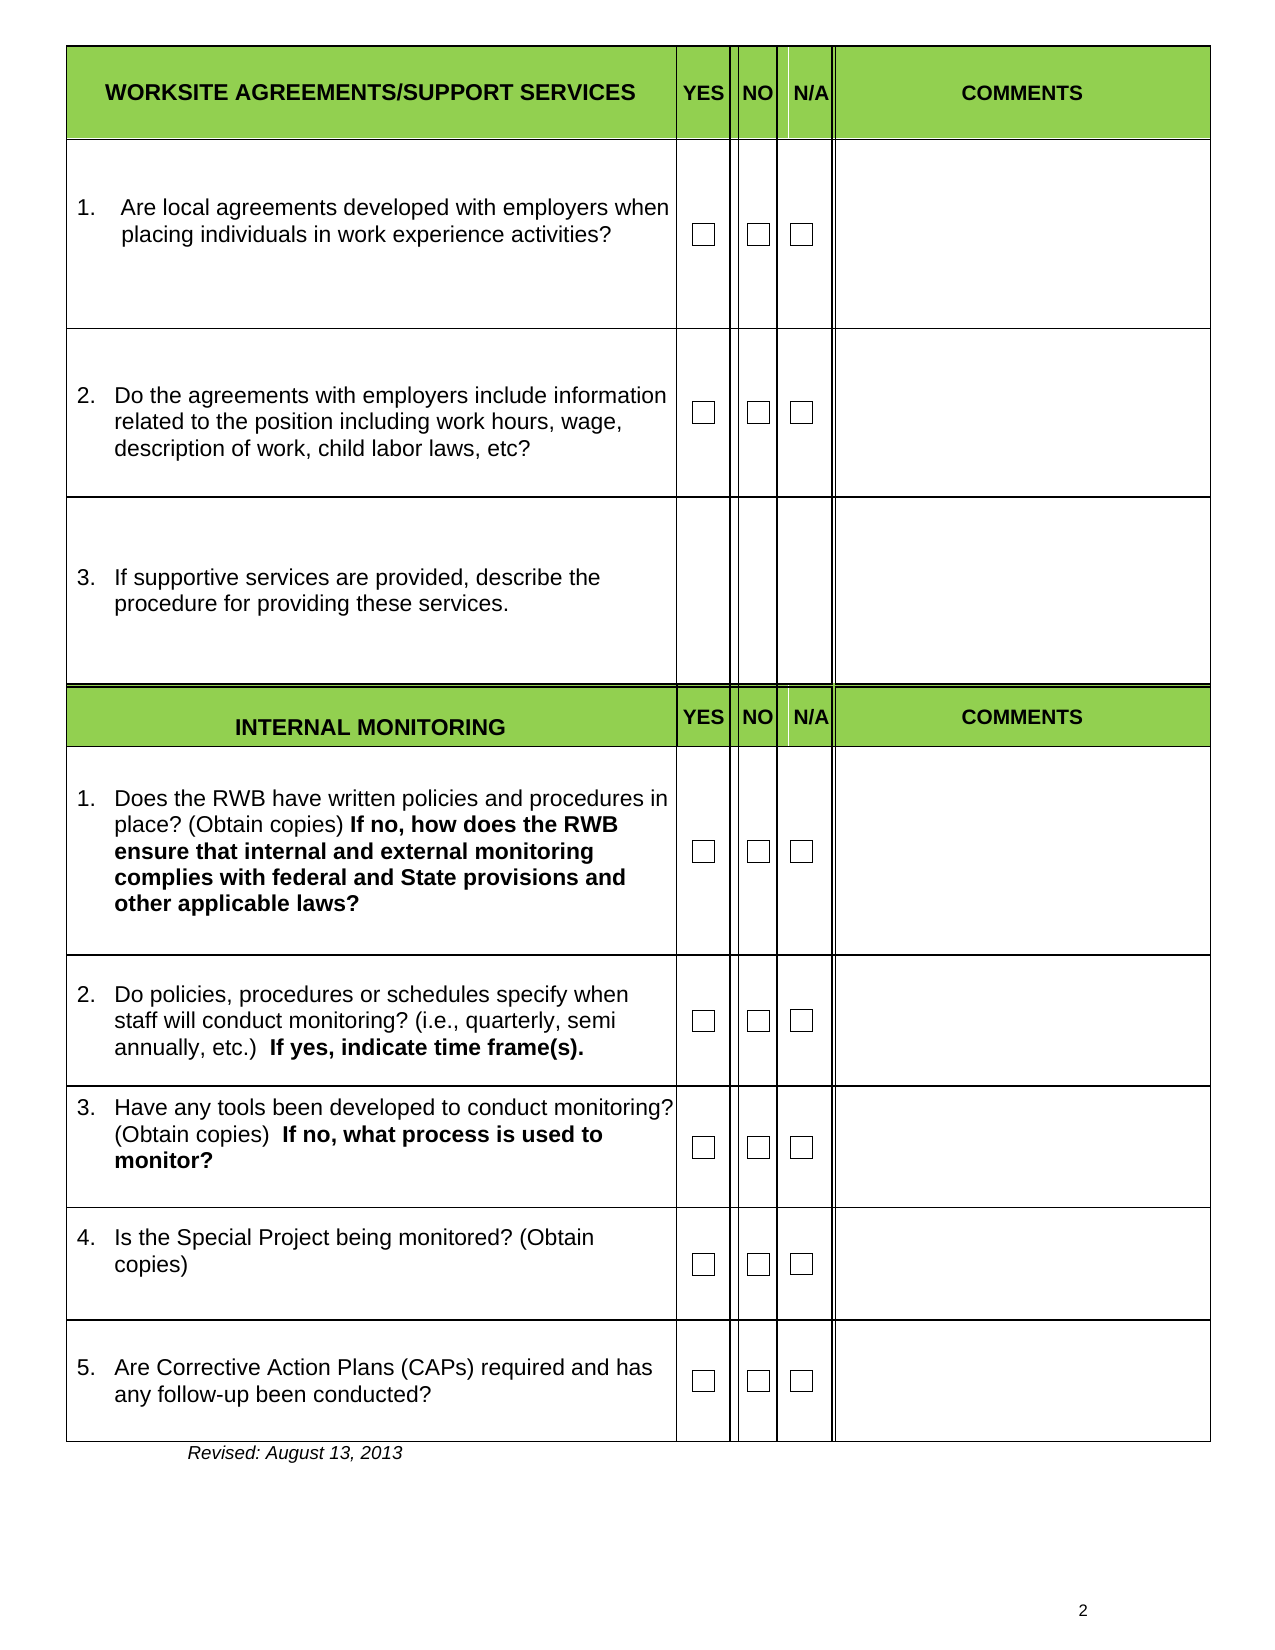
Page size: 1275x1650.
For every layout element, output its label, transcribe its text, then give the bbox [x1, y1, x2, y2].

table_cell [778, 140, 788, 327]
table_cell [677, 956, 729, 1085]
table_cell [739, 747, 776, 954]
table_cell [789, 747, 831, 954]
table_cell Does the RWB have written policies and procedures in place? (Obtain copies) If no, how does the RWB ensure that internal and external monitoring complies with federal and State provisions and other applicable laws? [67, 747, 674, 954]
table_cell [731, 1321, 738, 1441]
table_cell YES [678, 688, 729, 746]
table_cell [677, 140, 729, 327]
table_cell [789, 1087, 831, 1207]
table_cell WORKSITE AGREEMENTS/SUPPORT SERVICES [67, 47, 674, 138]
table_cell Are Corrective Action Plans (CAPs) required and has any follow-up been conducted? [67, 1321, 674, 1441]
table_cell NO [739, 47, 776, 138]
table_cell [778, 1087, 788, 1207]
table_cell [789, 329, 831, 496]
table_cell N/A [789, 688, 831, 746]
table_cell [789, 140, 831, 327]
table_cell [731, 329, 738, 496]
table_cell [789, 1321, 831, 1441]
table_cell [778, 688, 788, 746]
table_cell [739, 1208, 776, 1319]
table_cell [836, 1321, 1210, 1441]
table_cell INTERNAL MONITORING [67, 688, 674, 746]
table_cell [677, 1087, 729, 1207]
table_cell [778, 956, 788, 1085]
table_cell [731, 1087, 738, 1207]
text Revised: August 13, 2013 [187, 1442, 1087, 1463]
table_cell [836, 1208, 1210, 1319]
table_cell Are local agreements developed with employers when placing individuals in work experience activities? [67, 140, 674, 327]
table_cell [739, 140, 776, 327]
table_cell [677, 329, 729, 496]
table_cell Do policies, procedures or schedules specify when staff will conduct monitoring? (i.e., quarterly, semi annually, etc.) If yes, indicate time frame(s). [67, 956, 674, 1085]
table_cell [789, 498, 831, 683]
table_cell [677, 747, 729, 954]
table_cell YES [677, 47, 729, 138]
table_cell COMMENTS [836, 47, 1210, 138]
table_cell [778, 1208, 788, 1319]
table_cell [836, 498, 1210, 683]
table_cell [789, 956, 831, 1085]
table_cell [677, 1321, 729, 1441]
table_cell [731, 498, 738, 683]
table_cell NO [739, 688, 776, 746]
table_cell [731, 747, 738, 954]
table_cell [778, 747, 788, 954]
table_cell [836, 1087, 1210, 1207]
table_cell [739, 498, 776, 683]
table_cell [778, 498, 788, 683]
table_cell [731, 688, 738, 746]
table_cell [739, 329, 776, 496]
table_cell [836, 956, 1210, 1085]
table_cell If supportive services are provided, describe the procedure for providing these services. [67, 498, 674, 683]
table_cell [836, 329, 1210, 496]
table_cell [677, 498, 729, 683]
table_cell [739, 956, 776, 1085]
table_cell [778, 1321, 788, 1441]
table_cell [789, 1208, 831, 1319]
table_cell [836, 747, 1210, 954]
table_cell [836, 140, 1210, 327]
table_cell [677, 1208, 729, 1319]
table_cell [731, 140, 738, 327]
table_cell [731, 47, 738, 138]
table_cell [778, 329, 788, 496]
table_cell [731, 1208, 738, 1319]
table_cell N/A [789, 47, 831, 138]
table_cell Is the Special Project being monitored? (Obtain copies) [67, 1208, 674, 1319]
table_cell [778, 47, 788, 138]
table_cell Do the agreements with employers include information related to the position including work hours, wage, description of work, child labor laws, etc? [67, 329, 674, 496]
table_cell [739, 1087, 776, 1207]
table_cell [739, 1321, 776, 1441]
table_cell [731, 956, 738, 1085]
table_cell Have any tools been developed to conduct monitoring? (Obtain copies) If no, what process is used to monitor? [67, 1087, 674, 1207]
table_cell COMMENTS [836, 688, 1210, 746]
